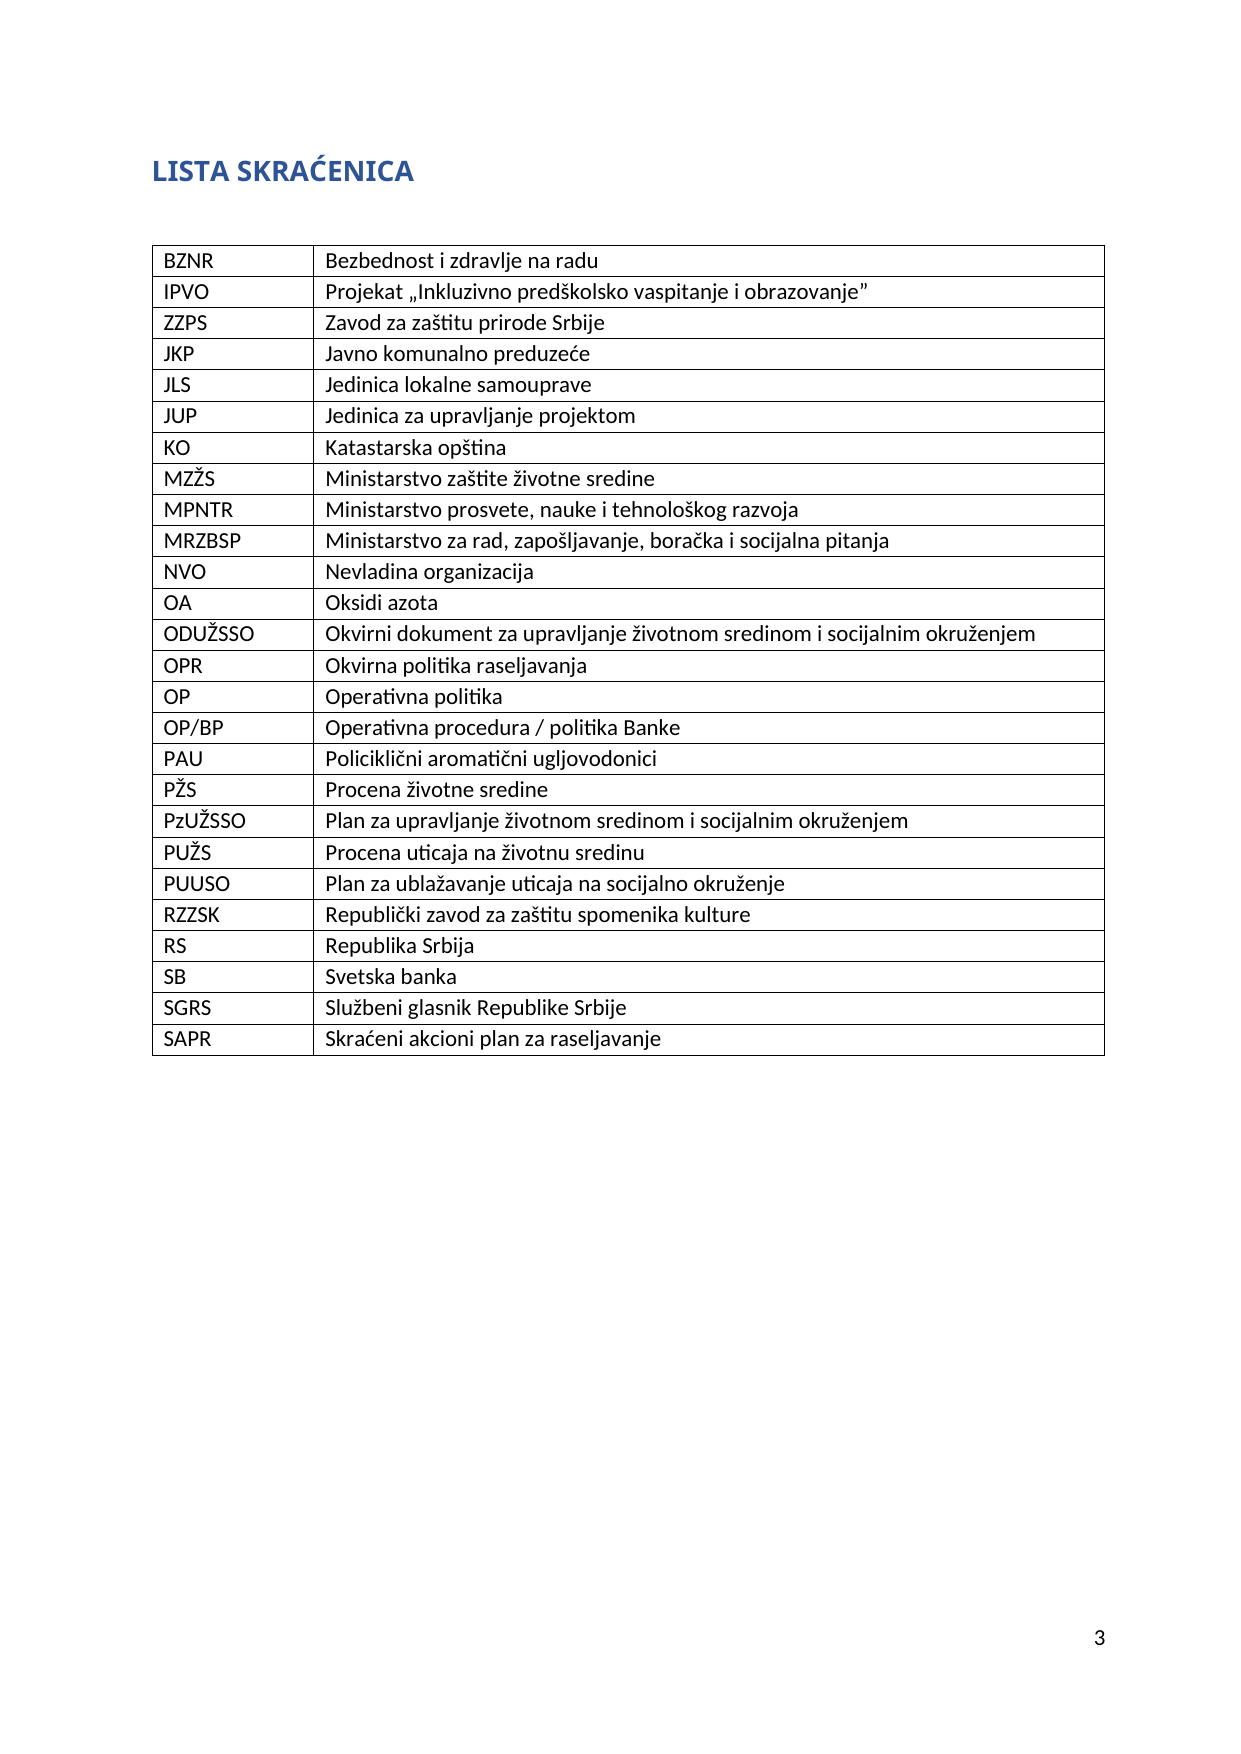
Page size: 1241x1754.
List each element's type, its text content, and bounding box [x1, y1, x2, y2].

table_cell RS [153, 931, 313, 961]
table_cell Republika Srbija [314, 931, 1104, 961]
table_cell Javno komunalno preduzeće [314, 339, 1104, 369]
table_cell KO [153, 433, 313, 463]
table_cell ZZPS [153, 308, 313, 338]
table_cell JUP [153, 402, 313, 432]
table_cell PAU [153, 744, 313, 774]
table_cell OP/BP [153, 713, 313, 743]
table_cell Službeni glasnik Republike Srbije [314, 993, 1104, 1023]
table_cell Operativna politika [314, 682, 1104, 712]
table_cell Ministarstvo zaštite životne sredine [314, 464, 1104, 494]
table_cell PŽS [153, 775, 313, 805]
table_cell SAPR [153, 1025, 313, 1054]
table_cell PUUSO [153, 869, 313, 899]
table_cell Procena životne sredine [314, 775, 1104, 805]
table_cell Zavod za zaštitu prirode Srbije [314, 308, 1104, 338]
table_cell Ministarstvo za rad, zapošljavanje, boračka i socijalna pitanja [314, 526, 1104, 556]
table_cell Ministarstvo prosvete, nauke i tehnološkog razvoja [314, 495, 1104, 525]
table_cell Okvirni dokument za upravljanje životnom sredinom i socijalnim okruženjem [314, 620, 1104, 650]
table_cell IPVO [153, 277, 313, 307]
table_cell MRZBSP [153, 526, 313, 556]
table_cell Oksidi azota [314, 589, 1104, 618]
table_cell Nevladina organizacija [314, 557, 1104, 587]
table_header Bezbednost i zdravlje na radu [314, 246, 1104, 276]
table_cell OA [153, 589, 313, 618]
table_cell Plan za upravljanje životnom sredinom i socijalnim okruženjem [314, 806, 1104, 837]
table_cell SGRS [153, 993, 313, 1023]
table_cell Projekat „Inkluzivno predškolsko vaspitanje i obrazovanje” [314, 277, 1104, 307]
table_cell Policiklični aromatični ugljovodonici [314, 744, 1104, 774]
table_cell NVO [153, 557, 313, 587]
table_cell OP [153, 682, 313, 712]
table_cell Jedinica lokalne samouprave [314, 370, 1104, 401]
table_cell Operativna procedura / politika Banke [314, 713, 1104, 743]
table_cell Plan za ublažavanje uticaja na socijalno okruženje [314, 869, 1104, 899]
table_cell PUŽS [153, 838, 313, 868]
table_cell PzUŽSSO [153, 806, 313, 837]
table_cell Katastarska opština [314, 433, 1104, 463]
table_cell ODUŽSSO [153, 620, 313, 650]
table_cell Procena uticaja na životnu sredinu [314, 838, 1104, 868]
table_cell Skraćeni akcioni plan za raseljavanje [314, 1025, 1104, 1054]
table_cell Jedinica za upravljanje projektom [314, 402, 1104, 432]
table_cell OPR [153, 651, 313, 681]
table_cell RZZSK [153, 900, 313, 930]
table_cell JKP [153, 339, 313, 369]
table_cell MPNTR [153, 495, 313, 525]
table_cell MZŽS [153, 464, 313, 494]
table_cell SB [153, 962, 313, 992]
table_cell Svetska banka [314, 962, 1104, 992]
subtitle LISTA SKRAĆENICA [151, 151, 1105, 190]
table_header BZNR [153, 246, 313, 276]
table_cell Republički zavod za zaštitu spomenika kulture [314, 900, 1104, 930]
table_cell Okvirna politika raseljavanja [314, 651, 1104, 681]
table_cell JLS [153, 370, 313, 401]
